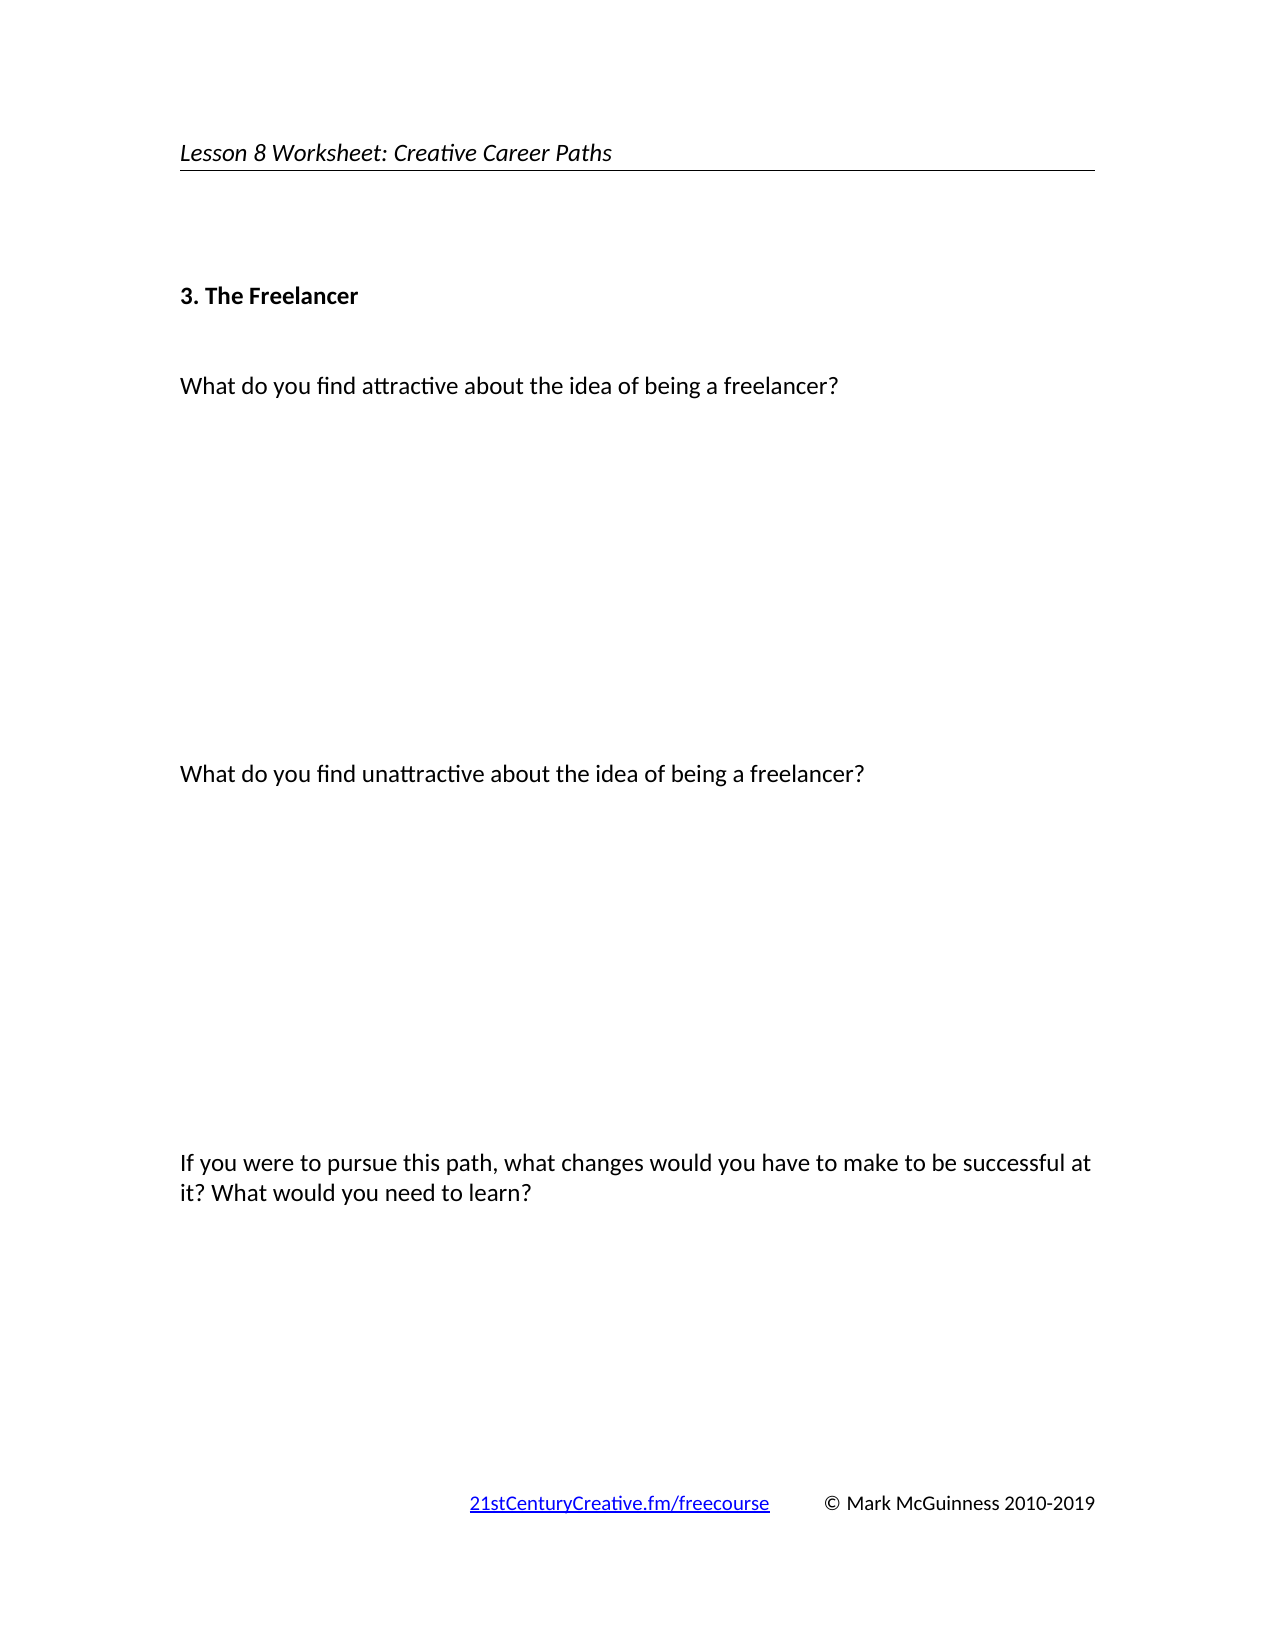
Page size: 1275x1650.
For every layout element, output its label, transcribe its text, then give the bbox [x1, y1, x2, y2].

text What do you find attractive about the idea of being a freelancer? [180, 370, 1095, 400]
text 3. The Freelancer [180, 280, 1095, 345]
text What do you find unattractive about the idea of being a freelancer? [180, 758, 1095, 789]
text If you were to pursue this path, what changes would you have to make to be successful at it? What would you need to learn? [180, 1147, 1095, 1208]
